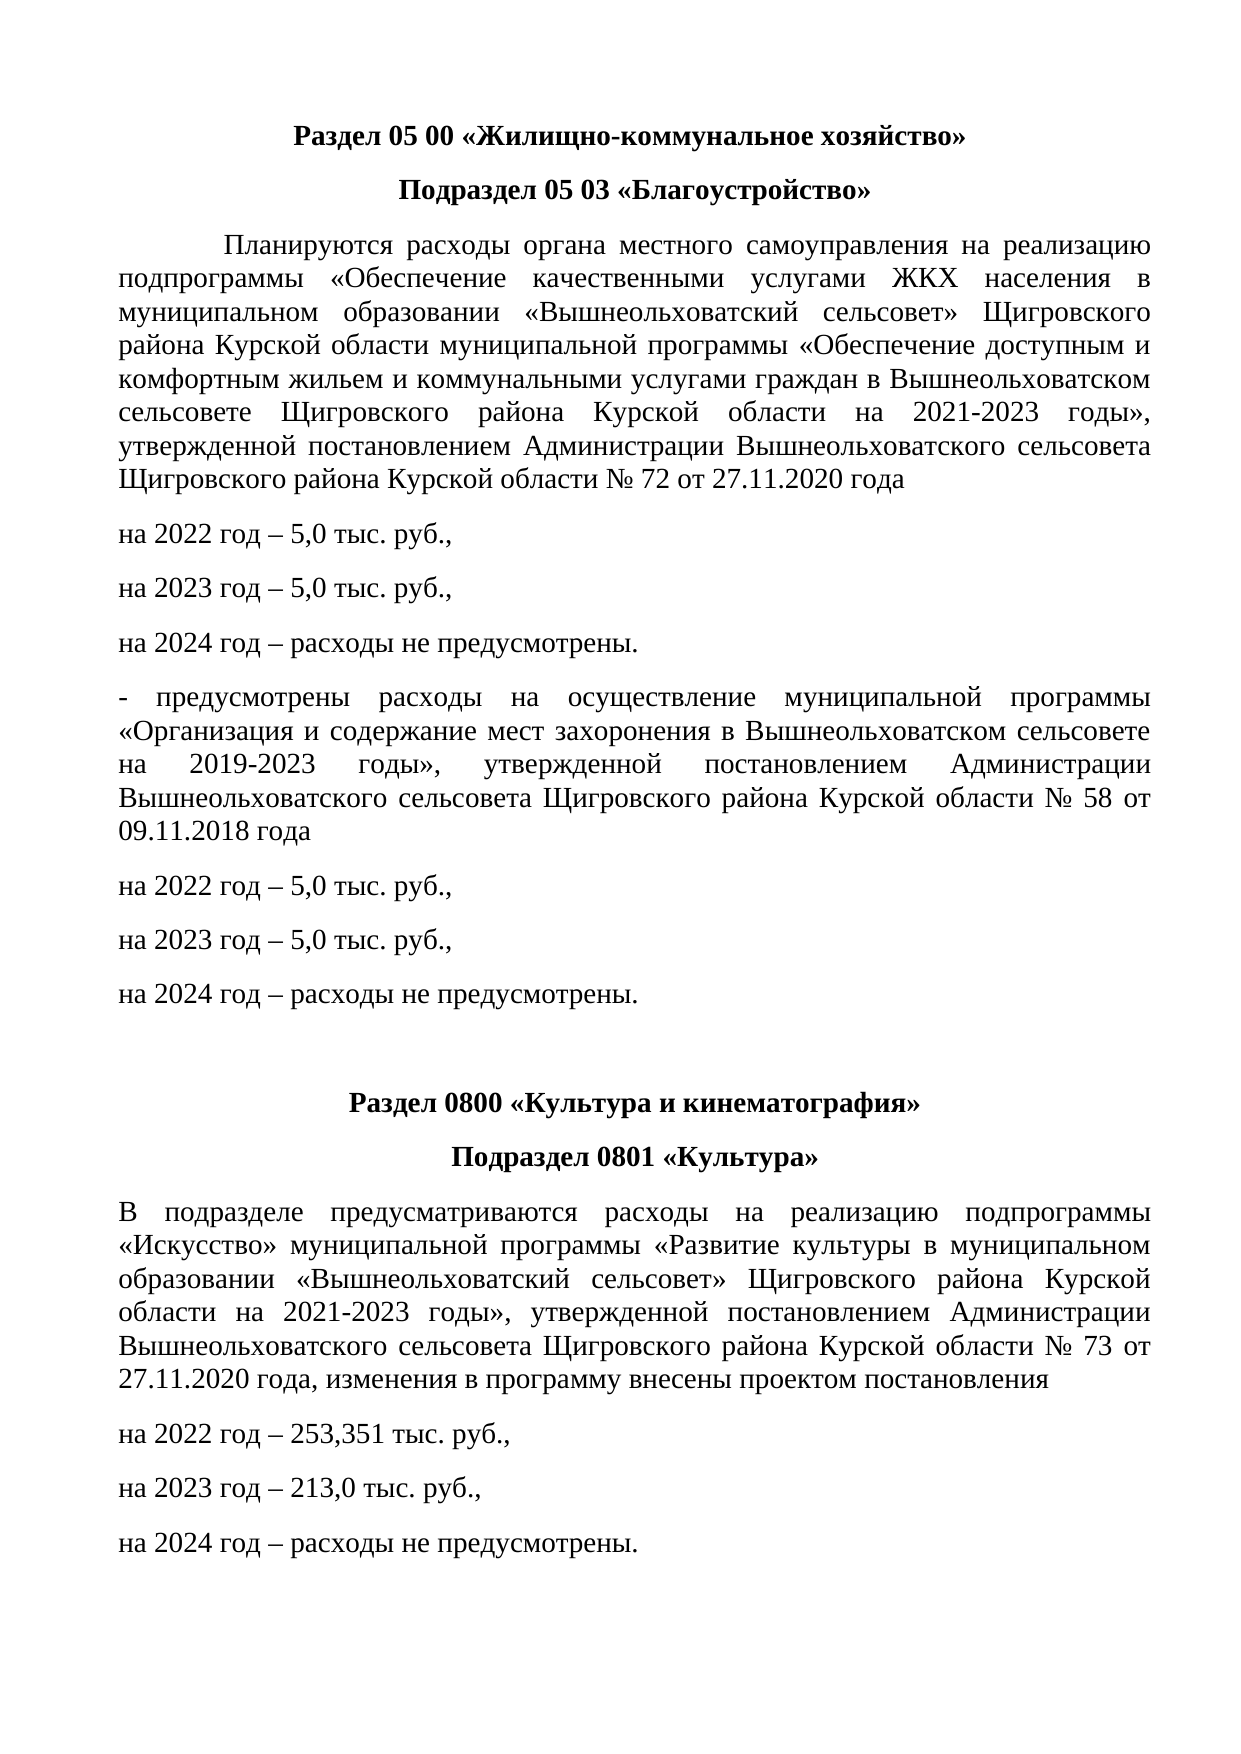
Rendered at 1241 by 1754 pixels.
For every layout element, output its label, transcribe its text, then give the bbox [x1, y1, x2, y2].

text на 2024 год – расходы не предусмотрены. [118, 1525, 1152, 1558]
text В подразделе предусматриваются расходы на реализацию подпрограммы «Искусство» муниципальной программы «Развитие культуры в муниципальном образовании «Вышнеольховатский сельсовет» Щигровского района Курской области на 2021-2023 годы», утвержденной постановлением Администрации Вышнеольховатского сельсовета Щигровского района Курской области № 73 от 27.11.2020 года, изменения в программу внесены проектом постановления [118, 1194, 1152, 1395]
text на 2022 год – 253,351 тыс. руб., [118, 1416, 1152, 1449]
text - предусмотрены расходы на осуществление муниципальной программы «Организация и содержание мест захоронения в Вышнеольховатском сельсовете на 2019-2023 годы», утвержденной постановлением Администрации Вышнеольховатского сельсовета Щигровского района Курской области № 58 от 09.11.2018 года [118, 679, 1152, 847]
text на 2023 год – 213,0 тыс. руб., [118, 1470, 1152, 1504]
text Подраздел 0801 «Культура» [118, 1139, 1152, 1173]
text на 2024 год – расходы не предусмотрены. [118, 625, 1152, 658]
text на 2023 год – 5,0 тыс. руб., [118, 570, 1152, 604]
text Раздел 05 00 «Жилищно-коммунальное хозяйство» [118, 118, 1152, 152]
text на 2023 год – 5,0 тыс. руб., [118, 922, 1152, 956]
text Подраздел 05 03 «Благоустройство» [118, 172, 1152, 206]
text Планируются расходы органа местного самоуправления на реализацию подпрограммы «Обеспечение качественными услугами ЖКХ населения в муниципальном образовании «Вышнеольховатский сельсовет» Щигровского района Курской области муниципальной программы «Обеспечение доступным и комфортным жильем и коммунальными услугами граждан в Вышнеольховатском сельсовете Щигровского района Курской области на 2021-2023 годы», утвержденной постановлением Администрации Вышнеольховатского сельсовета Щигровского района Курской области № 72 от 27.11.2020 года [118, 227, 1152, 495]
text на 2024 год – расходы не предусмотрены. [118, 976, 1152, 1010]
text на 2022 год – 5,0 тыс. руб., [118, 868, 1152, 901]
text Раздел 0800 «Культура и кинематография» [118, 1085, 1152, 1119]
text на 2022 год – 5,0 тыс. руб., [118, 516, 1152, 549]
